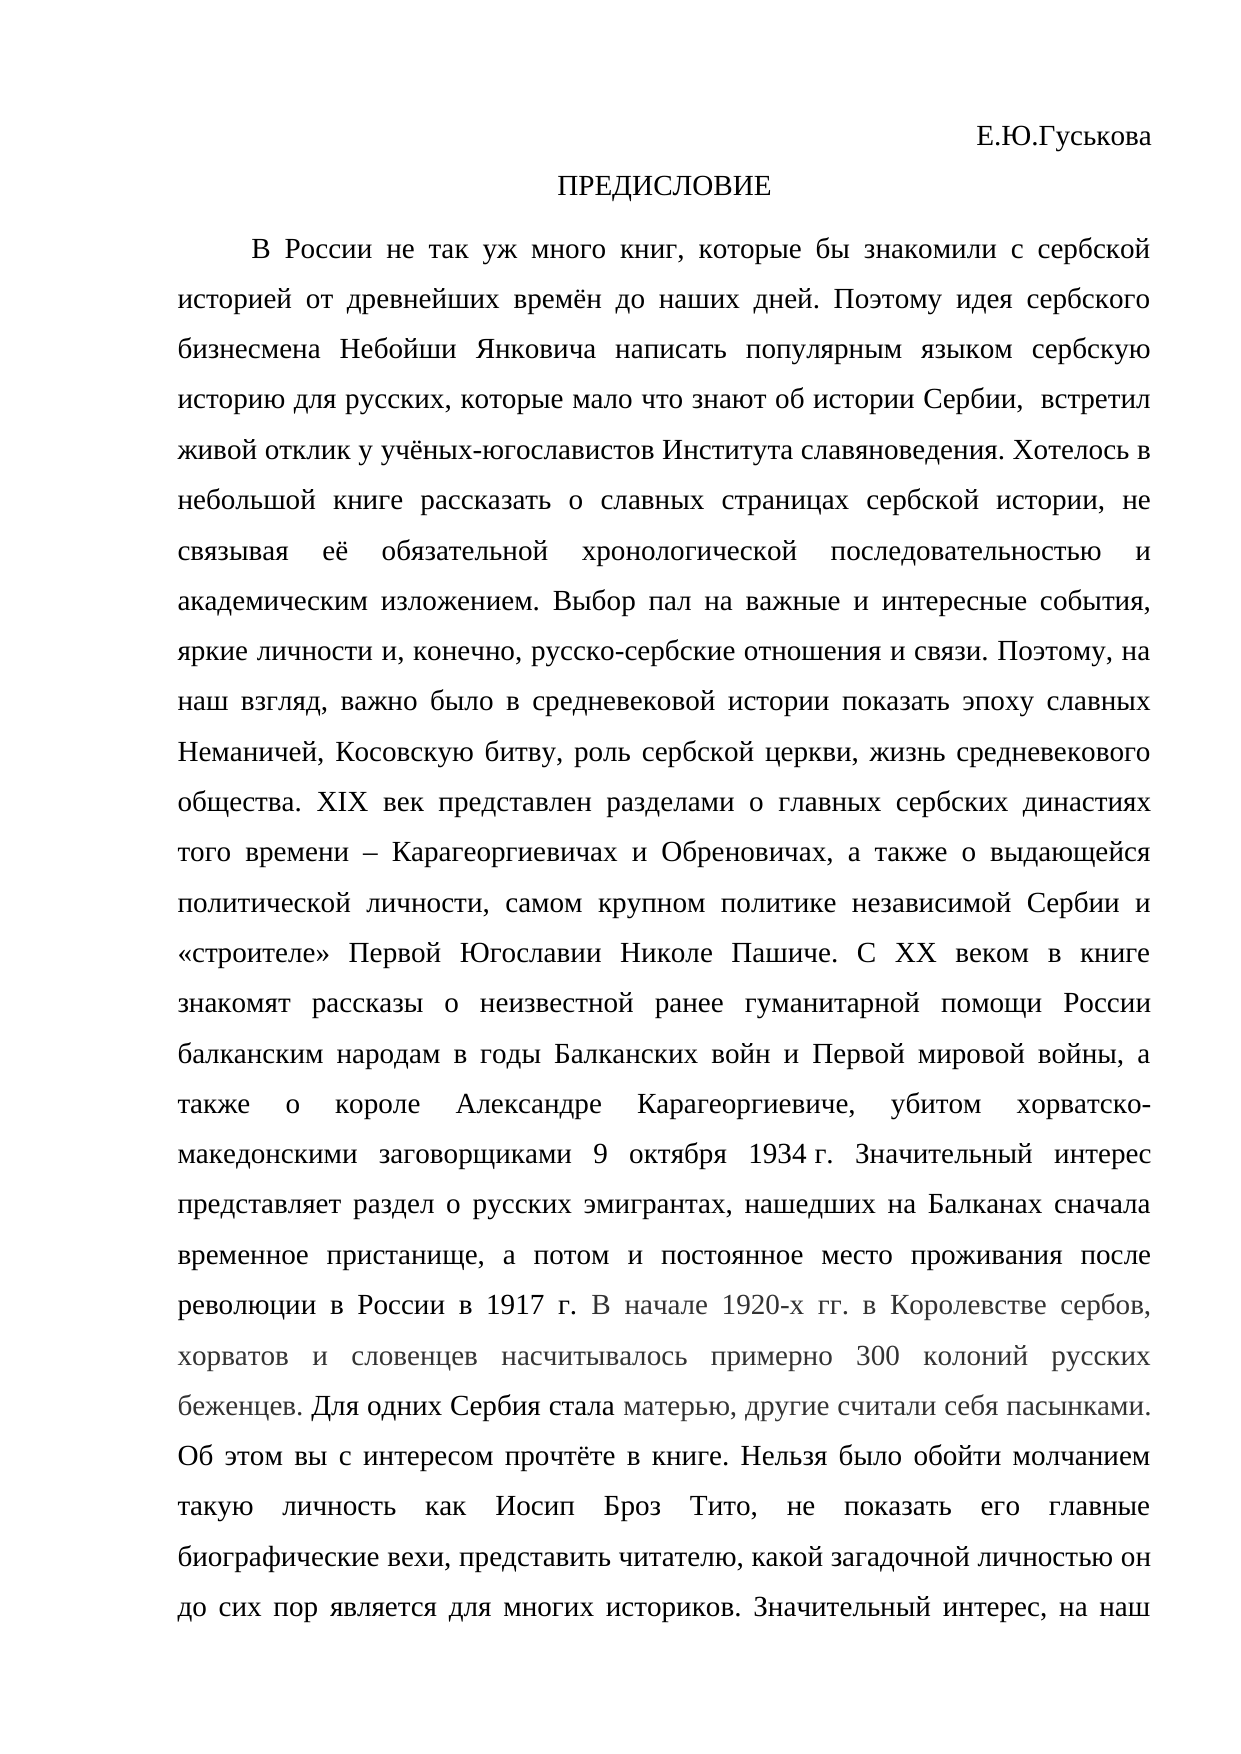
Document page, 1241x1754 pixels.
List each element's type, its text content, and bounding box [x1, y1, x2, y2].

text Е.Ю.Гуськова [177, 118, 1152, 152]
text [177, 231, 1152, 1623]
text ПРЕДИСЛОВИЕ [177, 168, 1152, 202]
